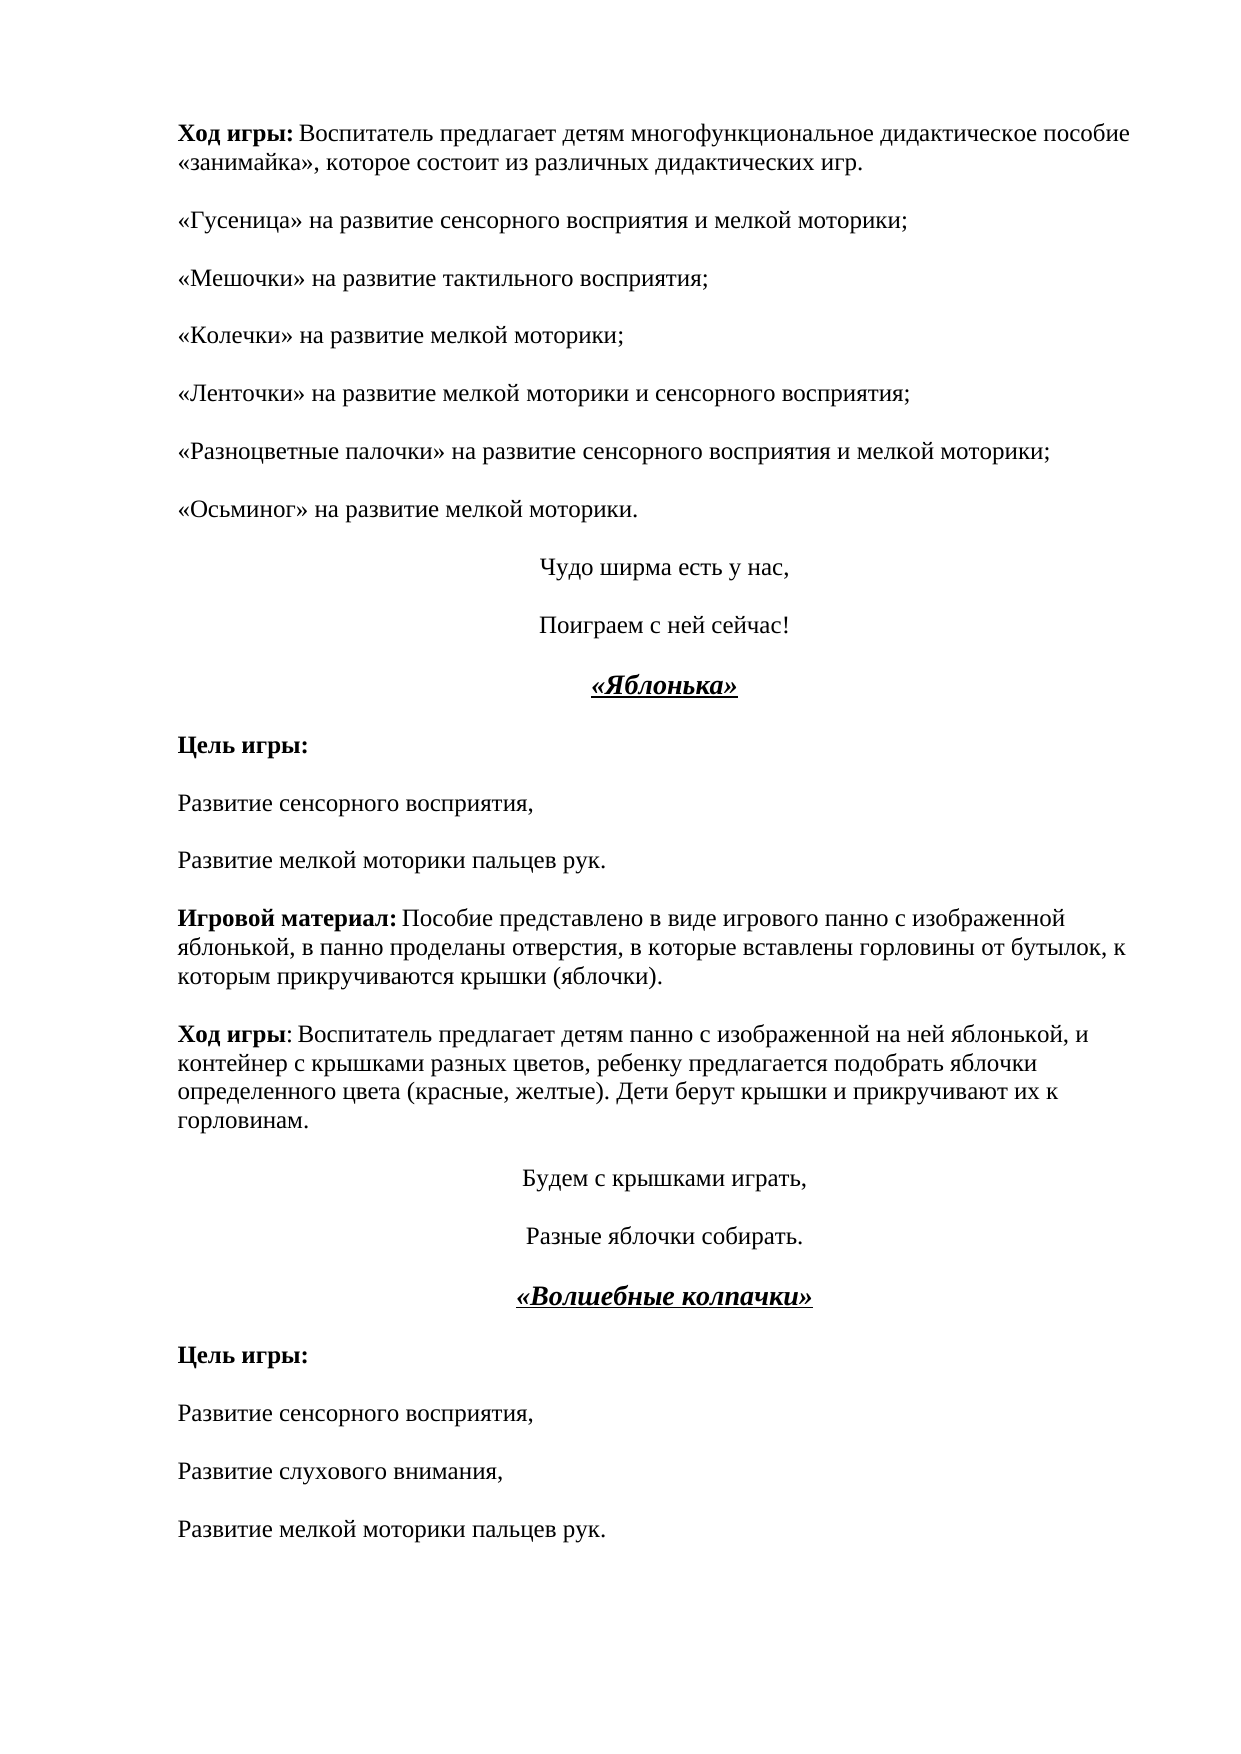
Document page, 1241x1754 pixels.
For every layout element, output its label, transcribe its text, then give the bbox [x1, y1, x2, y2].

text Развитие слухового внимания, [177, 1456, 1152, 1485]
text Разные яблочки собирать. [177, 1221, 1152, 1250]
text «Мешочки» на развитие тактильного восприятия; [177, 263, 1152, 291]
text «Колечки» на развитие мелкой моторики; [177, 321, 1152, 349]
text Развитие мелкой моторики пальцев рук. [177, 1514, 1152, 1543]
text «Осьминог» на развитие мелкой моторики. [177, 494, 1152, 523]
text Развитие мелкой моторики пальцев рук. [177, 846, 1152, 874]
text Цель игры: [177, 1340, 1152, 1369]
text Ход игры: Воспитатель предлагает детям панно с изображенной на ней яблонькой, и контейнер с крышками разных цветов, ребенку предлагается подобрать яблочки определенного цвета (красные, желтые). Дети берут крышки и прикручивают их к горловинам. [177, 1019, 1152, 1134]
text «Разноцветные палочки» на развитие сенсорного восприятия и мелкой моторики; [177, 436, 1152, 465]
text Развитие сенсорного восприятия, [177, 1398, 1152, 1427]
text Чудо ширма есть у нас, [177, 552, 1152, 581]
text «Ленточки» на развитие мелкой моторики и сенсорного восприятия; [177, 378, 1152, 407]
text Будем с крышками играть, [177, 1163, 1152, 1192]
text Поиграем с ней сейчас! [177, 610, 1152, 639]
text Цель игры: [177, 730, 1152, 758]
text Ход игры: Воспитатель предлагает детям многофункциональное дидактическое пособие «занимайка», которое состоит из различных дидактических игр. [177, 118, 1152, 176]
text «Яблонька» [177, 668, 1152, 701]
text «Волшебные колпачки» [177, 1279, 1152, 1311]
text «Гусеница» на развитие сенсорного восприятия и мелкой моторики; [177, 205, 1152, 233]
text Игровой материал: Пособие представлено в виде игрового панно с изображенной яблонькой, в панно проделаны отверстия, в которые вставлены горловины от бутылок, к которым прикручиваются крышки (яблочки). [177, 903, 1152, 990]
text Развитие сенсорного восприятия, [177, 788, 1152, 816]
